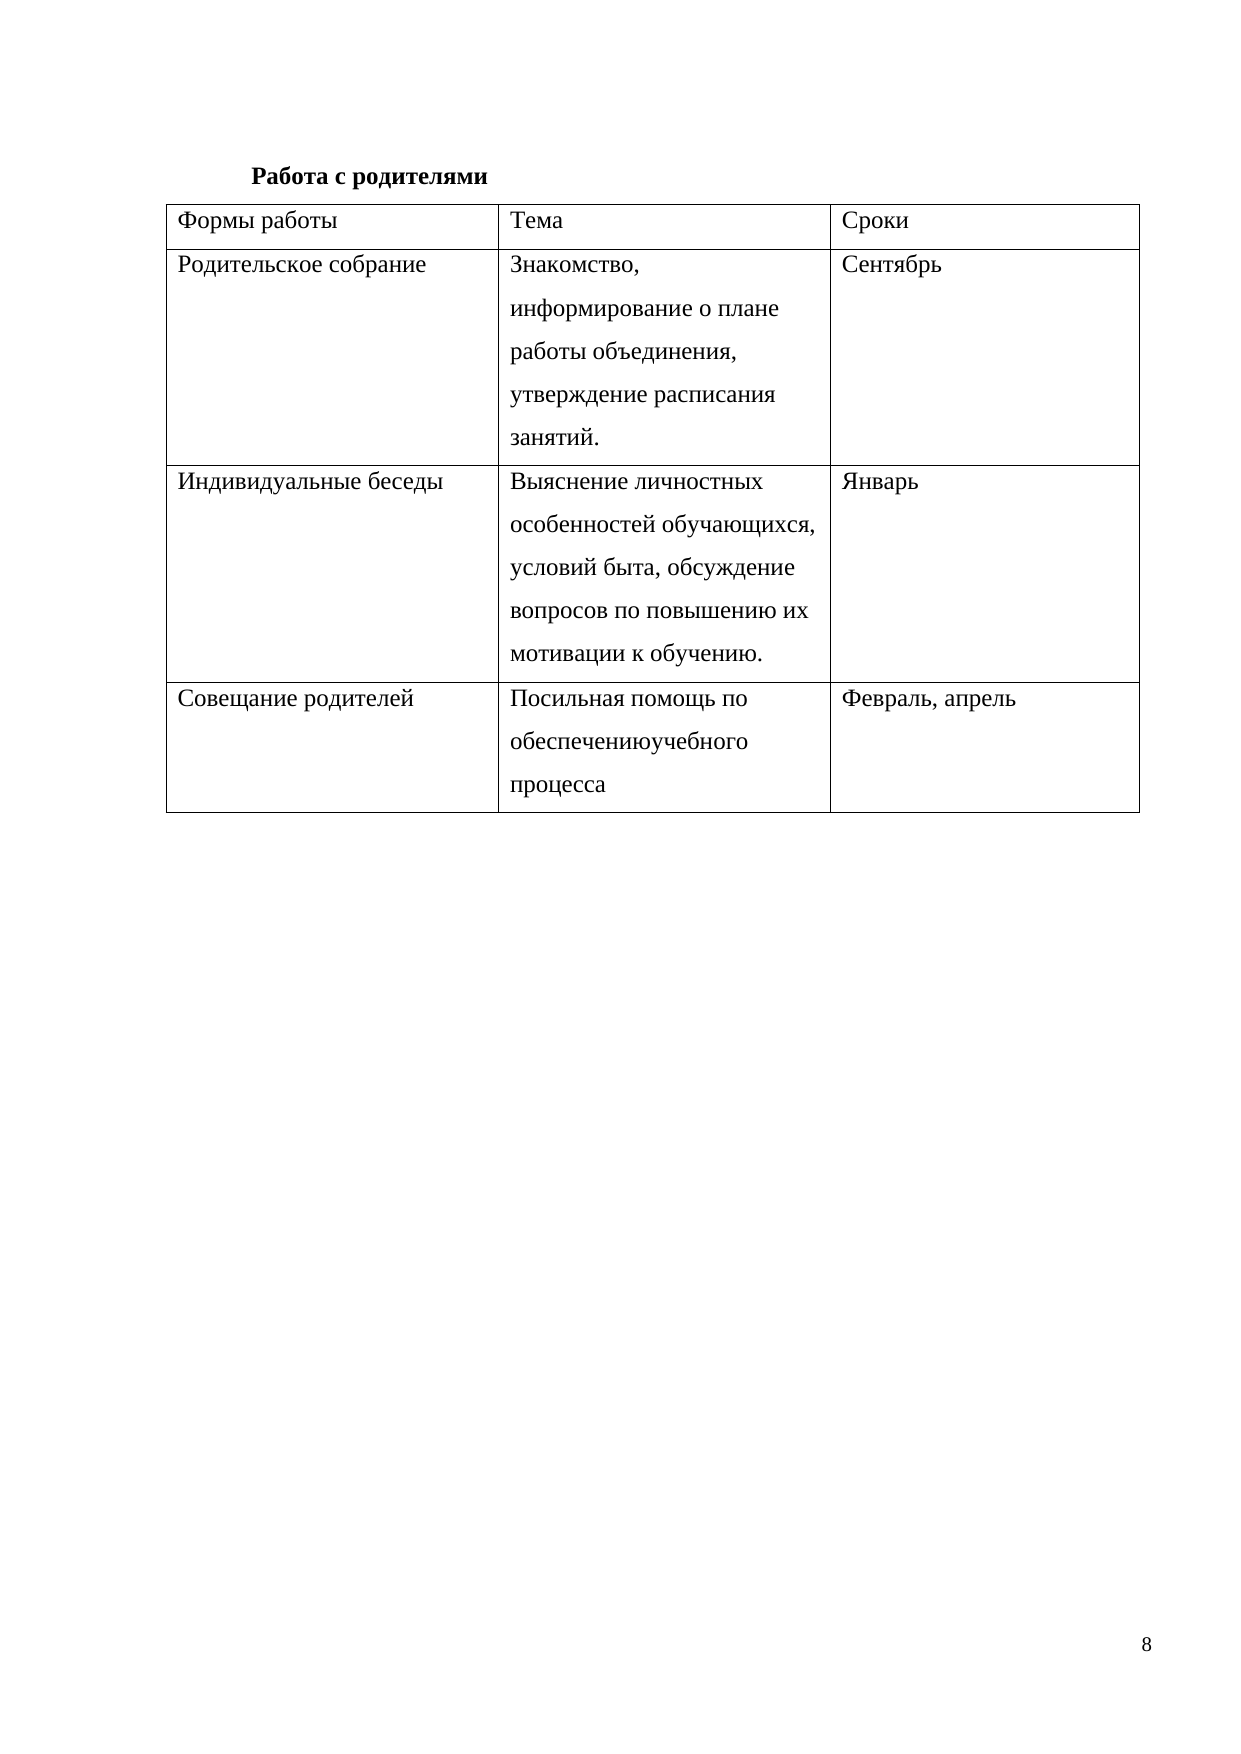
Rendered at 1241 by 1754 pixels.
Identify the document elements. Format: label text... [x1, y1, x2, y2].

table_header Формы работы [167, 205, 498, 248]
table_cell Родительское собрание [167, 250, 498, 465]
text Работа с родителями [177, 161, 1152, 190]
table_cell Сентябрь [831, 250, 1139, 465]
table_cell Индивидуальные беседы [167, 466, 498, 682]
table_header Тема [499, 205, 830, 248]
table_cell Январь [831, 466, 1139, 682]
table_cell Знакомство, информирование о плане работы объединения, утверждение расписания занятий. [499, 250, 830, 465]
table_cell Совещание родителей [167, 683, 498, 812]
table_cell Посильная помощь по обеспечениюучебного процесса [499, 683, 830, 812]
table_cell Выяснение личностных особенностей обучающихся, условий быта, обсуждение вопросов по повышению их мотивации к обучению. [499, 466, 830, 682]
table_cell Февраль, апрель [831, 683, 1139, 812]
table_header Сроки [831, 205, 1139, 248]
